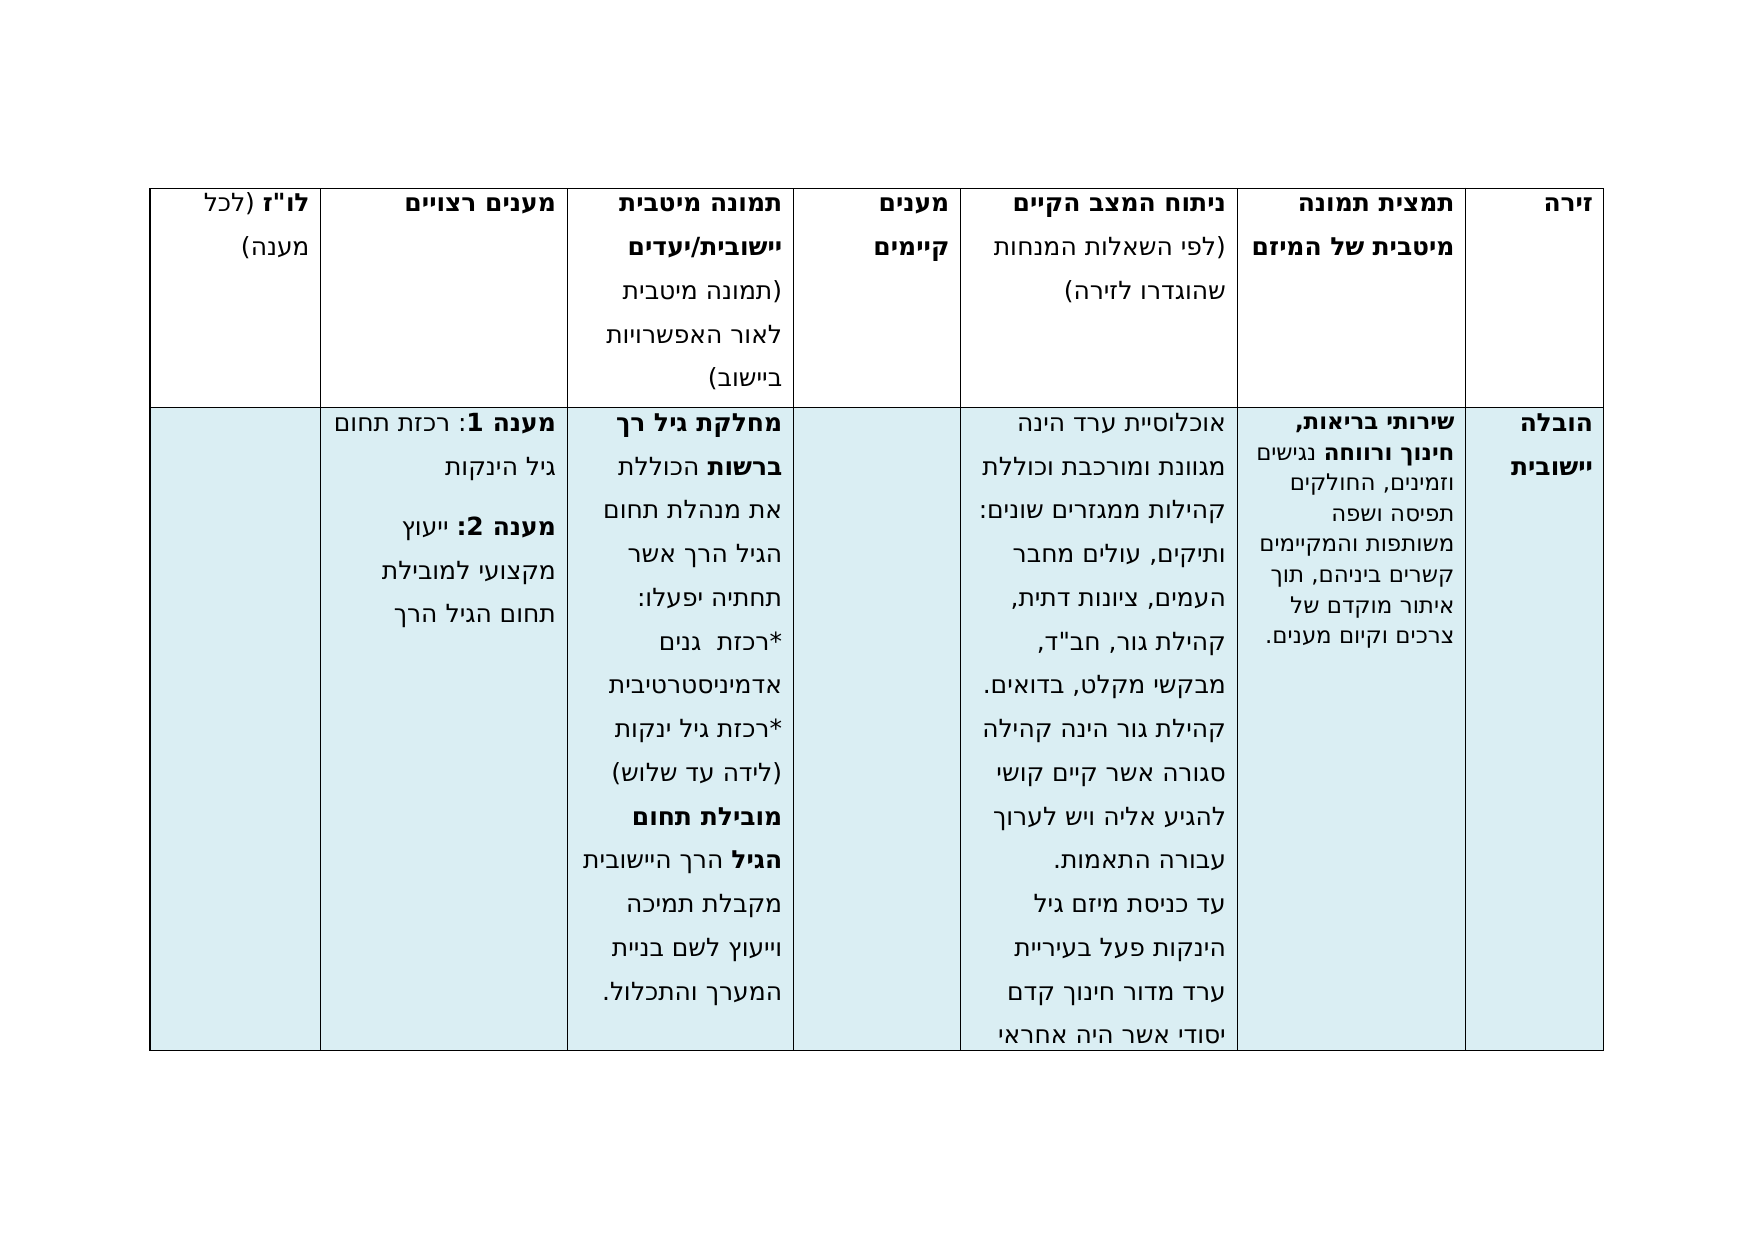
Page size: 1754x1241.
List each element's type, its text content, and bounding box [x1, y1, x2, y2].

table_header זירה [1466, 189, 1603, 407]
table_header תמונה מיטבית יישובית/יעדים (תמונה מיטבית לאור האפשרויות ביישוב) [568, 189, 793, 407]
table_header מענים קיימים [794, 189, 960, 407]
table_cell הובלה יישובית [1466, 408, 1603, 1050]
table_cell [794, 408, 960, 1050]
table_cell שירותי בריאות, חינוך ורווחה נגישים וזמינים, החולקים תפיסה ושפה משותפות והמקיימים קשרים ביניהם, תוך איתור מוקדם של צרכים וקיום מענים. [1238, 408, 1465, 1050]
table_cell [151, 408, 320, 1050]
table_header מענים רצויים [321, 189, 567, 407]
table_header לו"ז (לכל מענה) [151, 189, 320, 407]
table_header תמצית תמונה מיטבית של המיזם [1238, 189, 1465, 407]
table_cell אוכלוסיית ערד הינה מגוונת ומורכבת וכוללת קהילות ממגזרים שונים: ותיקים, עולים מחבר העמים, ציונות דתית, קהילת גור, חב"ד, מבקשי מקלט, בדואים. קהילת גור הינה קהילה סגורה אשר קיים קושי להגיע אליה ויש לערוך עבורה התאמות. עד כניסת מיזם גיל הינקות פעל בעיריית ערד מדור חינוך קדם יסודי אשר היה אחראי על החינוך הפורמאלי בגילאי 3-6. כמו כן פעל המדור גם בממשקים אל מול הבלתי פורמאלי במסגרת תכנית פנאי וקהילה, התכנית הלאומית לילדים ונוער בסיכון וכלל השירותים בעיר. עם כניסת המיזם, קיבל על עצמו המדור את ההסתכלות הכוללת וההובלה של תחום הגיל הרך כולו מלידה-6 ומנהלת החינוך הקדם יסודי מונתה כמובילת הגיל הרך בערד. במעבר מניהול הגנים להובלה ותכלול של תחום הגיל הרך כולו, נדרש סיוע של מומחי תחום ועזרה אדמניסטרטיבית. [961, 408, 1237, 1050]
table_header ניתוח המצב הקיים (לפי השאלות המנחות שהוגדרו לזירה) [961, 189, 1237, 407]
table_cell מענה 1: רכזת תחום גיל הינקות מענה 2: ייעוץ מקצועי למובילת תחום הגיל הרך [321, 408, 567, 1050]
table_cell מחלקת גיל רך ברשות הכוללת את מנהלת תחום הגיל הרך אשר תחתיה יפעלו: *רכזת גנים אדמיניסטרטיבית *רכזת גיל ינקות (לידה עד שלוש) מובילת תחום הגיל הרך היישובית מקבלת תמיכה וייעוץ לשם בניית המערך והתכלול. [568, 408, 793, 1050]
